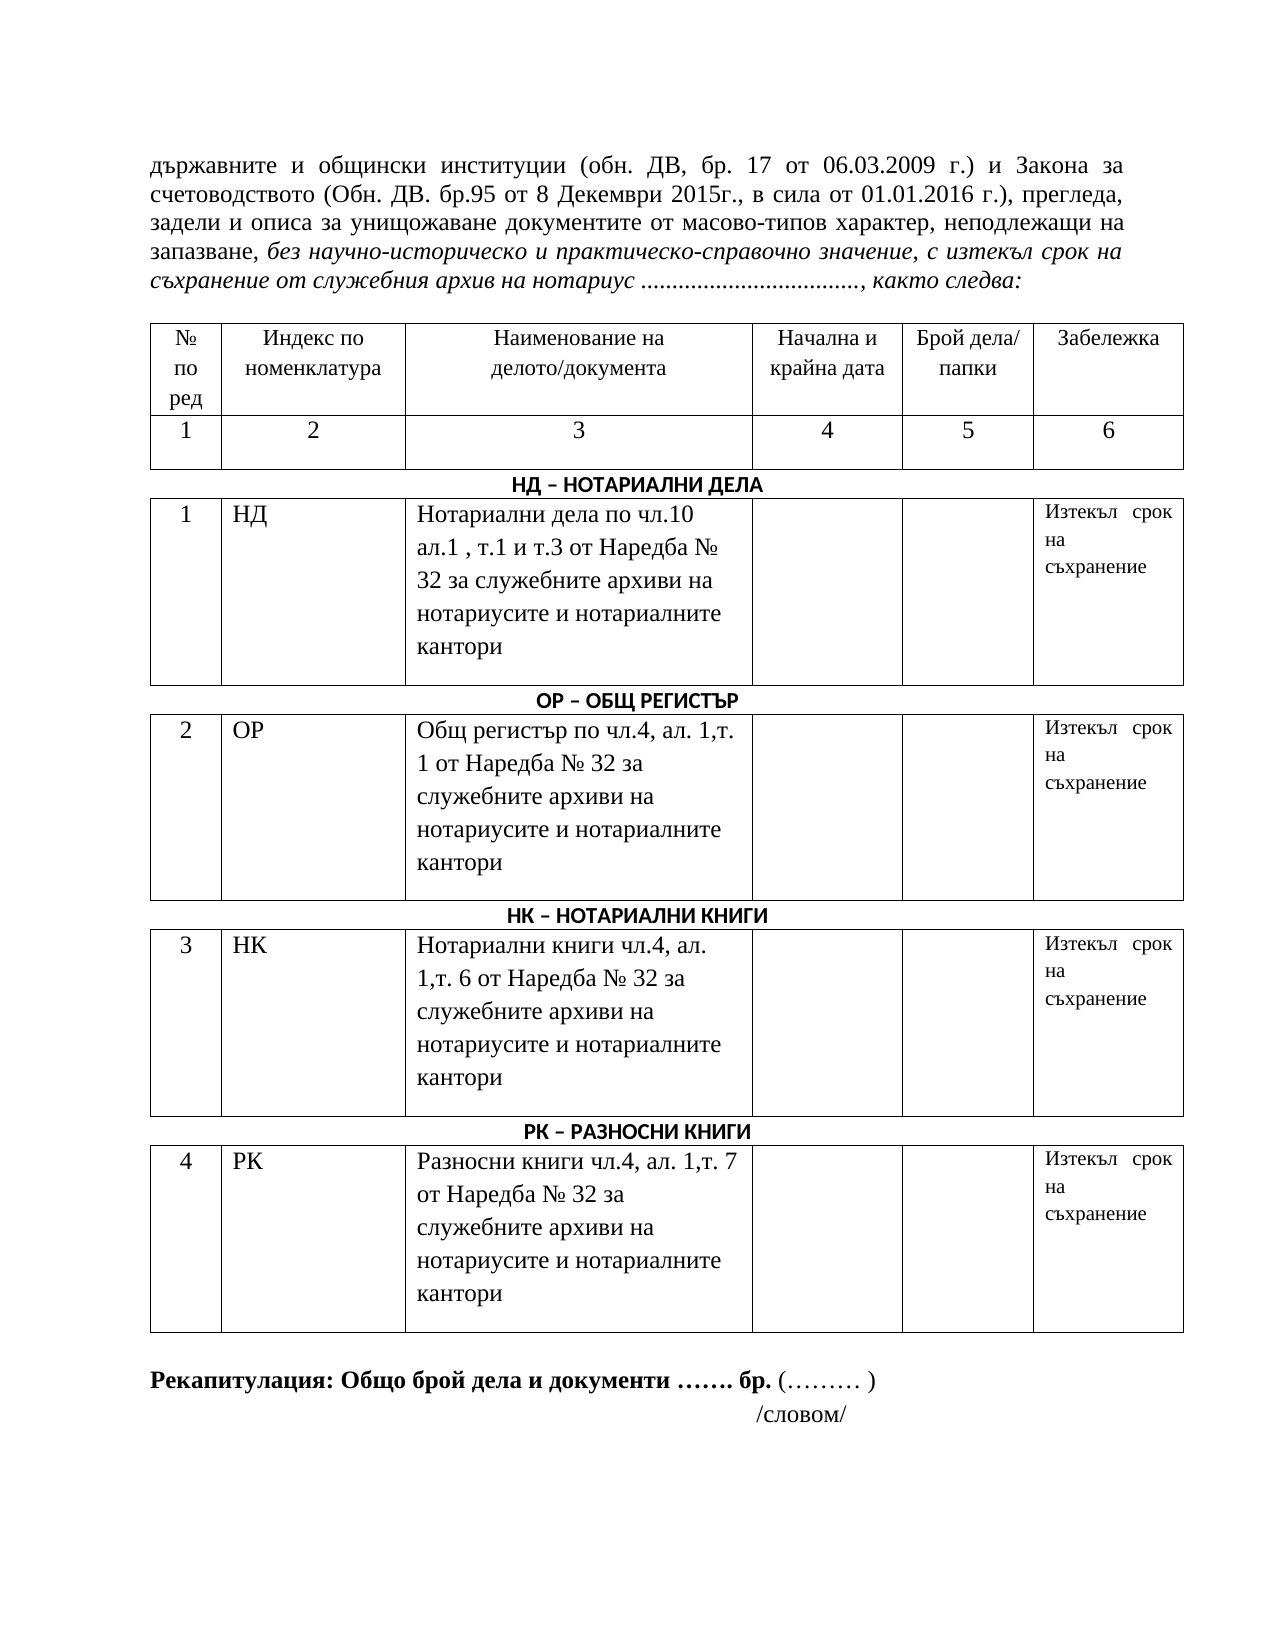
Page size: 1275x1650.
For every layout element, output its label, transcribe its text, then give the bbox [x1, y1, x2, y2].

table_header [903, 715, 1033, 900]
table_cell 4 [753, 416, 902, 469]
table_header [753, 499, 902, 685]
table_header 1 [151, 499, 221, 685]
table_header РК [222, 1146, 405, 1332]
table_header № по ред [151, 324, 221, 414]
text Рекапитулация: Общо брой дела и документи ……. бр. (……… ) [150, 1366, 1125, 1394]
table_header Общ регистър по чл.4, ал. 1,т. 1 от Наредба № 32 за служебните архиви на нотариусите и нотариалните кантори [406, 715, 752, 900]
text РК – РАЗНОСНИ КНИГИ [150, 1117, 1125, 1145]
text ОР – ОБЩ РЕГИСТЪР [150, 686, 1125, 714]
table_header 4 [151, 1146, 221, 1332]
table_header [753, 715, 902, 900]
table_header Нотариални книги чл.4, ал. 1,т. 6 от Наредба № 32 за служебните архиви на нотариусите и нотариалните кантори [406, 930, 752, 1116]
table_header НД [222, 499, 405, 685]
table_cell 3 [406, 416, 752, 469]
table_header Изтекъл срок на съхранение [1034, 930, 1183, 1116]
table_header [903, 1146, 1033, 1332]
table_header Разносни книги чл.4, ал. 1,т. 7 от Наредба № 32 за служебните архиви на нотариусите и нотариалните кантори [406, 1146, 752, 1332]
table_header ОР [222, 715, 405, 900]
table_header [903, 930, 1033, 1116]
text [150, 150, 1125, 294]
table_cell 5 [903, 416, 1033, 469]
table_cell 2 [222, 416, 405, 469]
table_header Изтекъл срок на съхранение [1034, 499, 1183, 685]
table_header Начална и крайна дата [753, 324, 902, 414]
text /словом/ [150, 1399, 1125, 1427]
table_header Изтекъл срок на съхранение [1034, 1146, 1183, 1332]
table_header Наименование на делото/документа [406, 324, 752, 414]
table_header Изтекъл срок на съхранение [1034, 715, 1183, 900]
text НК – НОТАРИАЛНИ КНИГИ [150, 901, 1125, 929]
table_cell 6 [1034, 416, 1183, 469]
table_header [753, 1146, 902, 1332]
text НД – НОТАРИАЛНИ ДЕЛА [150, 470, 1125, 498]
table_header Нотариални дела по чл.10 ал.1 , т.1 и т.3 от Наредба № 32 за служебните архиви на нотариусите и нотариалните кантори [406, 499, 752, 685]
table_header НК [222, 930, 405, 1116]
table_cell 1 [151, 416, 221, 469]
table_header Брой дела/ папки [903, 324, 1033, 414]
table_header Забележка [1034, 324, 1183, 414]
table_header [903, 499, 1033, 685]
table_header [753, 930, 902, 1116]
table_header 2 [151, 715, 221, 900]
table_header 3 [151, 930, 221, 1116]
table_header Индекс по номенклатура [222, 324, 405, 414]
